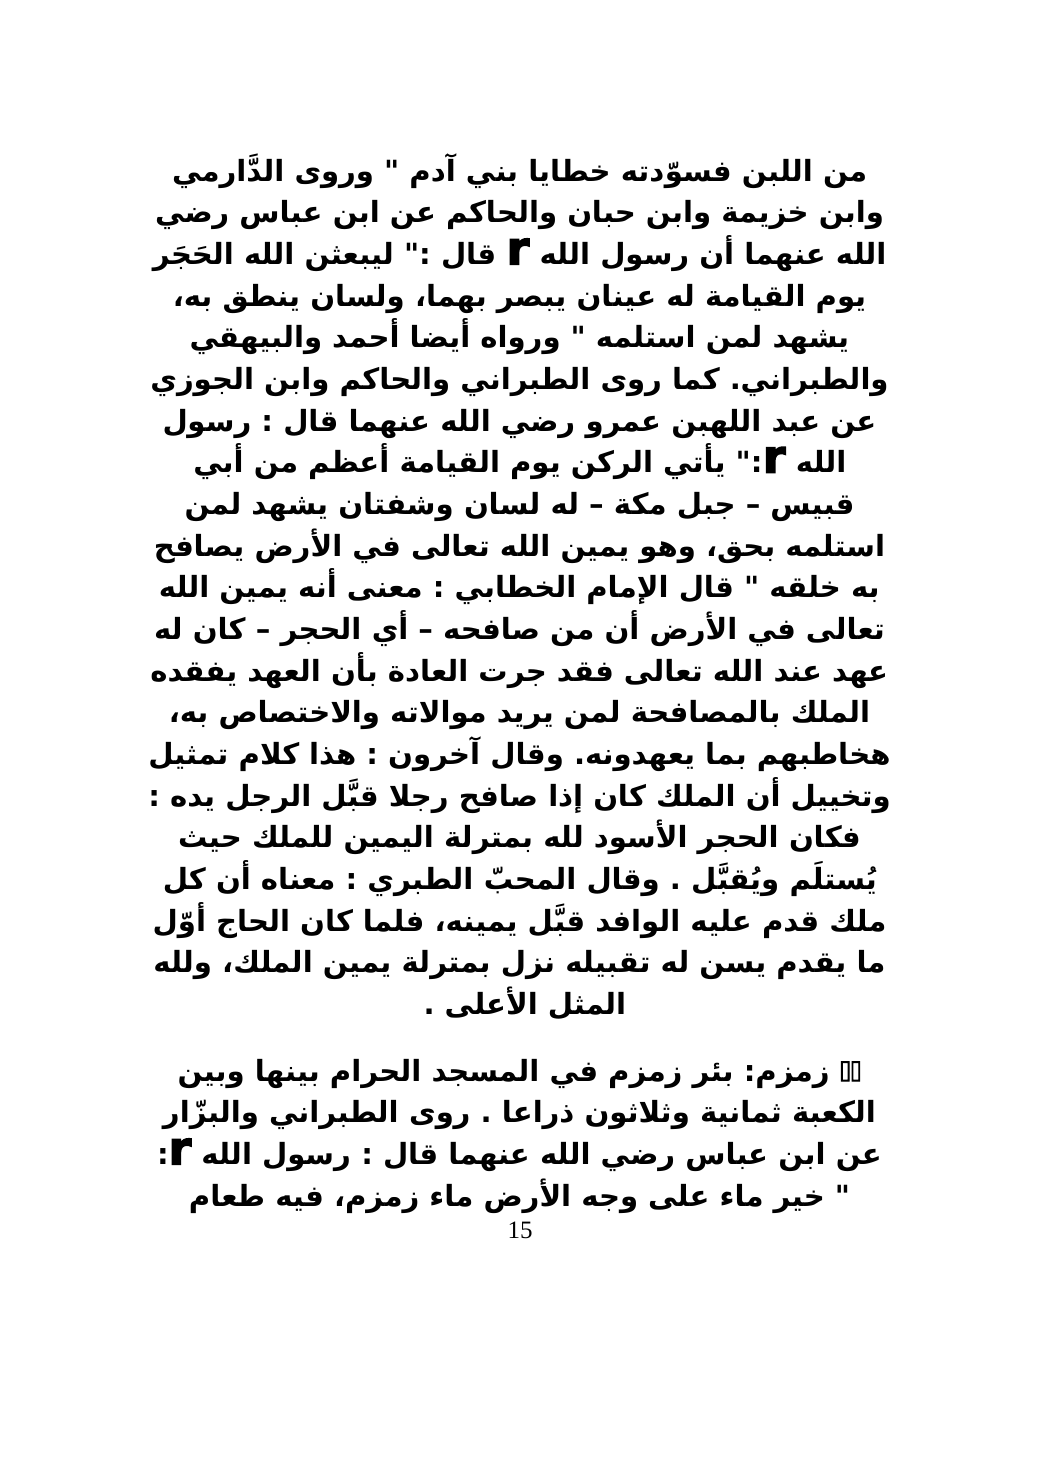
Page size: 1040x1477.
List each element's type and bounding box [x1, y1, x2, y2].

text [148, 148, 892, 1023]
text [148, 1048, 892, 1214]
